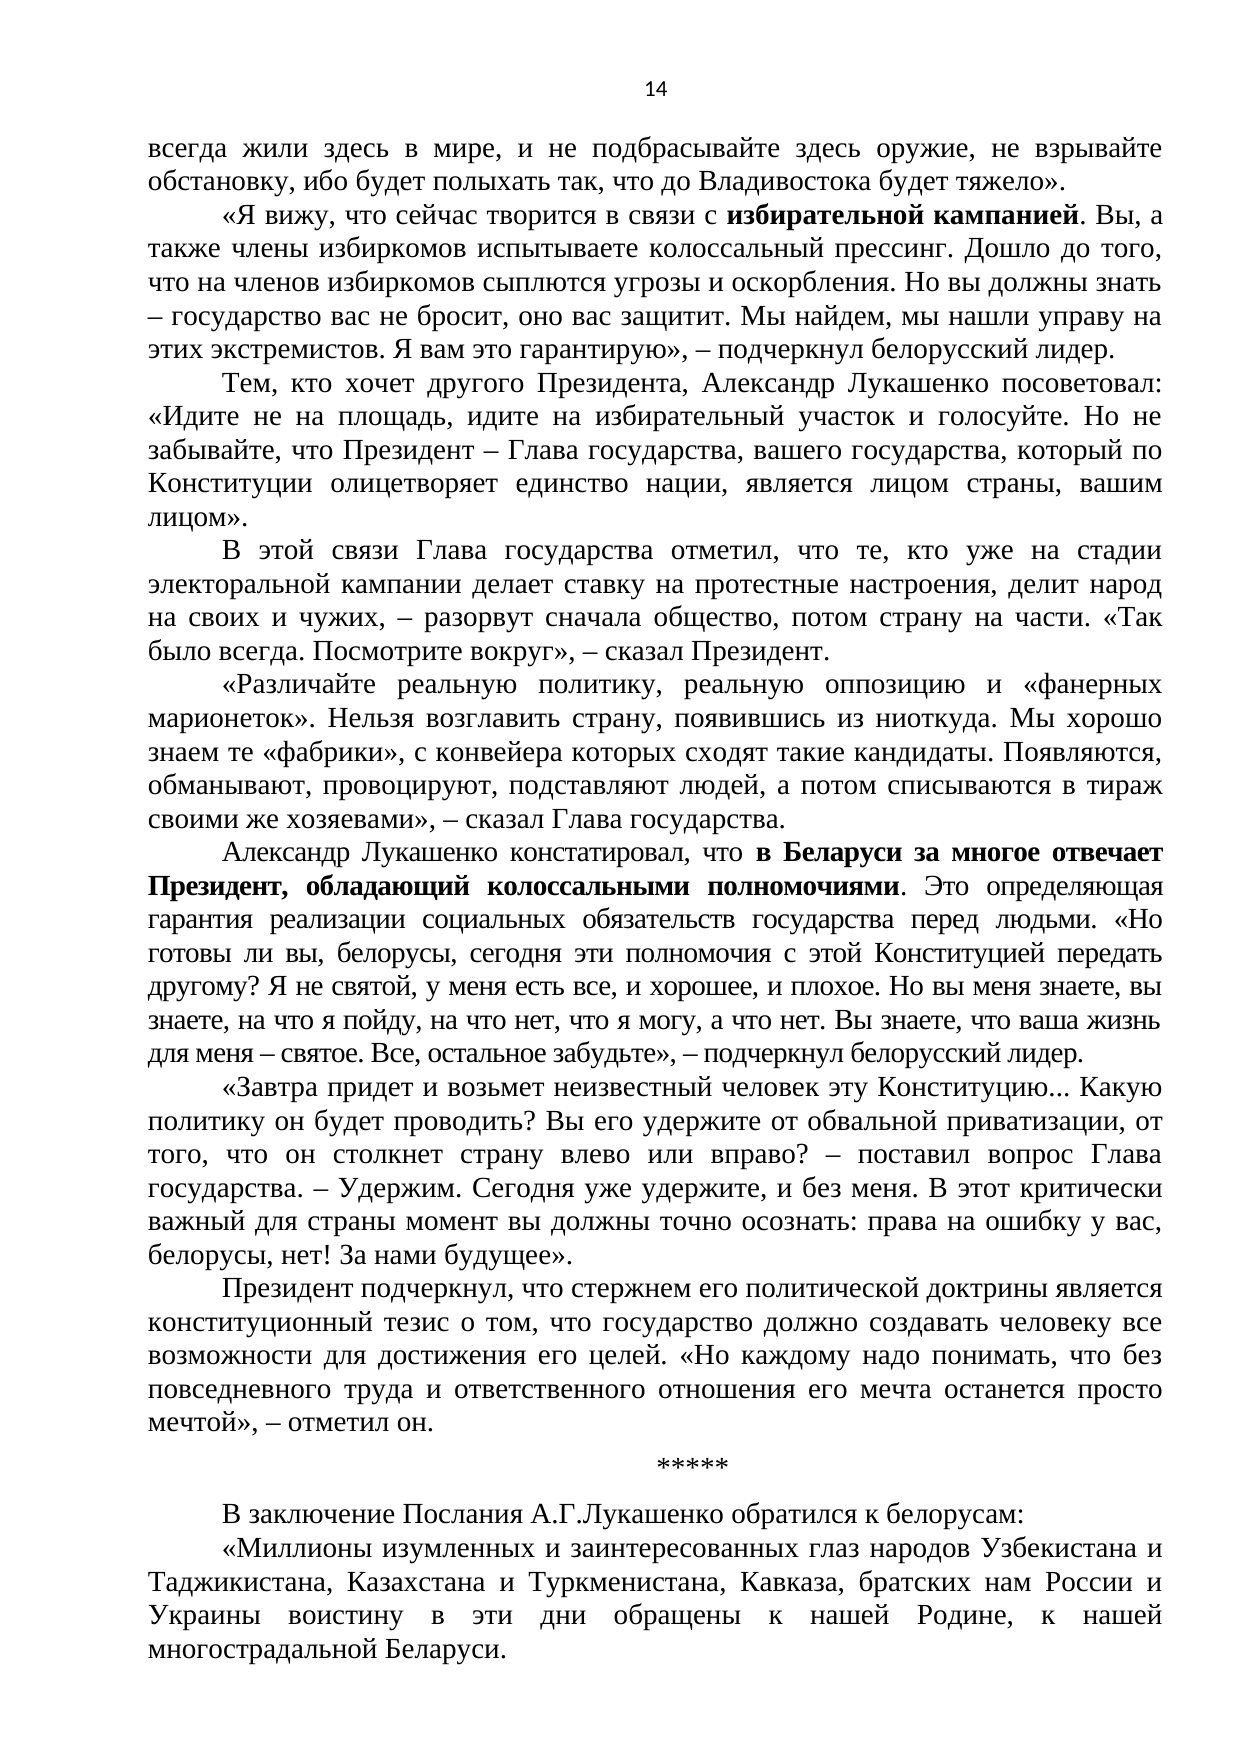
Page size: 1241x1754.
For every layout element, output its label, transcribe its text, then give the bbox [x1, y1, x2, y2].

text Александр Лукашенко констатировал, что в Беларуси за многое отвечает Президент, обладающий колоссальными полномочиями. Это определяющая гарантия реализации социальных обязательств государства перед людьми. «Но готовы ли вы, белорусы, сегодня эти полномочия с этой Конституцией передать другому? Я не святой, у меня есть все, и хорошее, и плохое. Но вы меня знаете, вы знаете, на что я пойду, на что нет, что я могу, а что нет. Вы знаете, что ваша жизнь для меня – святое. Все, остальное забудьте», – подчеркнул белорусский лидер. [148, 834, 1163, 1069]
text «Миллионы изумленных и заинтересованных глаз народов Узбекистана и Таджикистана, Казахстана и Туркменистана, Кавказа, братских нам России и Украины воистину в эти дни обращены к нашей Родине, к нашей многострадальной Беларуси. [148, 1530, 1163, 1664]
text Президент подчеркнул, что стержнем его политической доктрины является конституционный тезис о том, что государство должно создавать человеку все возможности для достижения его целей. «Но каждому надо понимать, что без повседневного труда и ответственного отношения его мечта останется просто мечтой», – отметил он. [148, 1270, 1163, 1438]
text «Я вижу, что сейчас творится в связи с избирательной кампанией. Вы, а также члены избиркомов испытываете колоссальный прессинг. Дошло до того, что на членов избиркомов сыплются угрозы и оскорбления. Но вы должны знать – государство вас не бросит, оно вас защитит. Мы найдем, мы нашли управу на этих экстремистов. Я вам это гарантирую», – подчеркнул белорусский лидер. [148, 197, 1163, 365]
text «Завтра придет и возьмет неизвестный человек эту Конституцию... Какую политику он будет проводить? Вы его удержите от обвальной приватизации, от того, что он столкнет страну влево или вправо? – поставил вопрос Глава государства. – Удержим. Сегодня уже удержите, и без меня. В этот критически важный для страны момент вы должны точно осознать: права на ошибку у вас, белорусы, нет! За нами будущее». [148, 1069, 1163, 1270]
text В этой связи Глава государства отметил, что те, кто уже на стадии электоральной кампании делает ставку на протестные настроения, делит народ на своих и чужих, – разорвут сначала общество, потом страну на части. «Так было всегда. Посмотрите вокруг», – сказал Президент. [148, 532, 1163, 667]
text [148, 130, 1163, 197]
text ***** [148, 1451, 1163, 1484]
text Тем, кто хочет другого Президента, Александр Лукашенко посоветовал: «Идите не на площадь, идите на избирательный участок и голосуйте. Но не забывайте, что Президент – Глава государства, вашего государства, который по Конституции олицетворяет единство нации, является лицом страны, вашим лицом». [148, 365, 1163, 532]
text В заключение Послания А.Г.Лукашенко обратился к белорусам: [148, 1497, 1163, 1530]
text «Различайте реальную политику, реальную оппозицию и «фанерных марионеток». Нельзя возглавить страну, появившись из ниоткуда. Мы хорошо знаем те «фабрики», с конвейера которых сходят такие кандидаты. Появляются, обманывают, провоцируют, подставляют людей, а потом списываются в тираж своими же хозяевами», – сказал Глава государства. [148, 667, 1163, 834]
